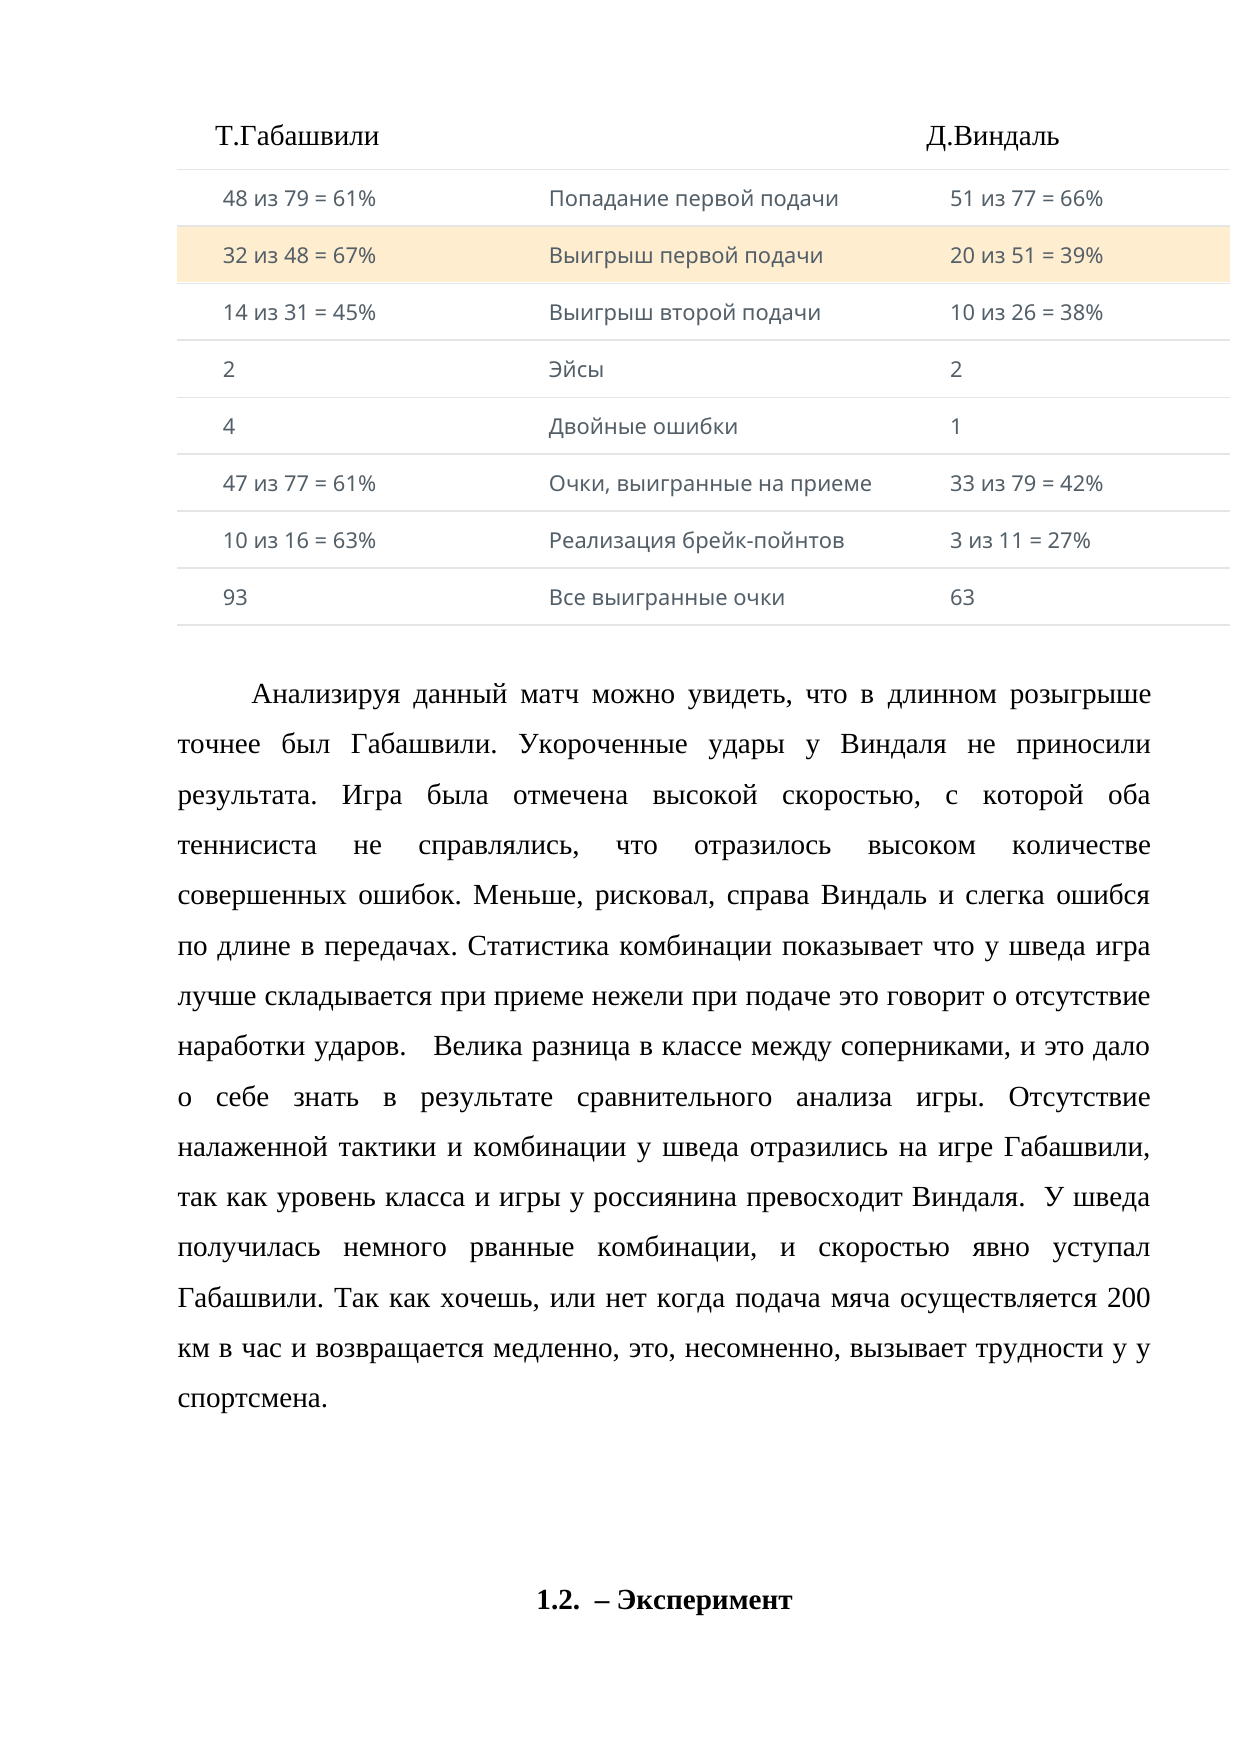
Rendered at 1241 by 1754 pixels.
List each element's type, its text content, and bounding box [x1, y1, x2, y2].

table_cell 1 [904, 398, 1230, 453]
table_cell 2 [177, 341, 503, 396]
table_cell 63 [904, 569, 1230, 624]
table_cell 32 из 48 = 67% [177, 227, 503, 282]
table_cell Очки, выигранные на приеме [503, 455, 904, 510]
table_cell 4 [177, 398, 503, 453]
list 1.2. – Эксперимент [177, 1582, 1152, 1615]
table_cell Все выигранные очки [503, 569, 904, 624]
list Анализируя данный матч можно увидеть, что в длинном розыгрыше точнее был Габашвили. Укороченные удары у Виндаля не приносили результата. Игра была отмечена высокой скоростью, с которой оба теннисиста не справлялись, что отразилось высоком количестве совершенных ошибок. Меньше, рисковал, справа Виндаль и слегка ошибся по длине в передачах. Статистика комбинации показывает что у шведа игра лучше складывается при приеме нежели при подаче это говорит о отсутствие наработки ударов. Велика разница в классе между соперниками, и это дало о себе знать в результате сравнительного анализа игры. Отсутствие налаженной тактики и комбинации у шведа отразились на игре Габашвили, так как уровень класса и игры у россиянина превосходит Виндаля. У шведа получилась немного рванные комбинации, и скоростью явно уступал Габашвили. Так как хочешь, или нет когда подача мяча осуществляется 200 км в час и возвращается медленно, это, несомненно, вызывает трудности у у спортсмена. [177, 676, 1152, 1414]
table_cell 93 [177, 569, 503, 624]
table_cell 10 из 16 = 63% [177, 512, 503, 567]
list Т.Габашвили Д.Виндаль [215, 118, 1152, 152]
table_cell 47 из 77 = 61% [177, 455, 503, 510]
table_header Попадание первой подачи [503, 170, 904, 225]
table_cell Выигрыш второй подачи [503, 284, 904, 339]
table_cell 3 из 11 = 27% [904, 512, 1230, 567]
table_cell Двойные ошибки [503, 398, 904, 453]
table_header 48 из 79 = 61% [177, 170, 503, 225]
table_cell 10 из 26 = 38% [904, 284, 1230, 339]
table_cell Реализация брейк-пойнтов [503, 512, 904, 567]
table_cell 20 из 51 = 39% [904, 227, 1230, 282]
table_cell 14 из 31 = 45% [177, 284, 503, 339]
table_header 51 из 77 = 66% [904, 170, 1230, 225]
table_cell Выигрыш первой подачи [503, 227, 904, 282]
table_cell Эйсы [503, 341, 904, 396]
table_cell 2 [904, 341, 1230, 396]
table_cell 33 из 79 = 42% [904, 455, 1230, 510]
